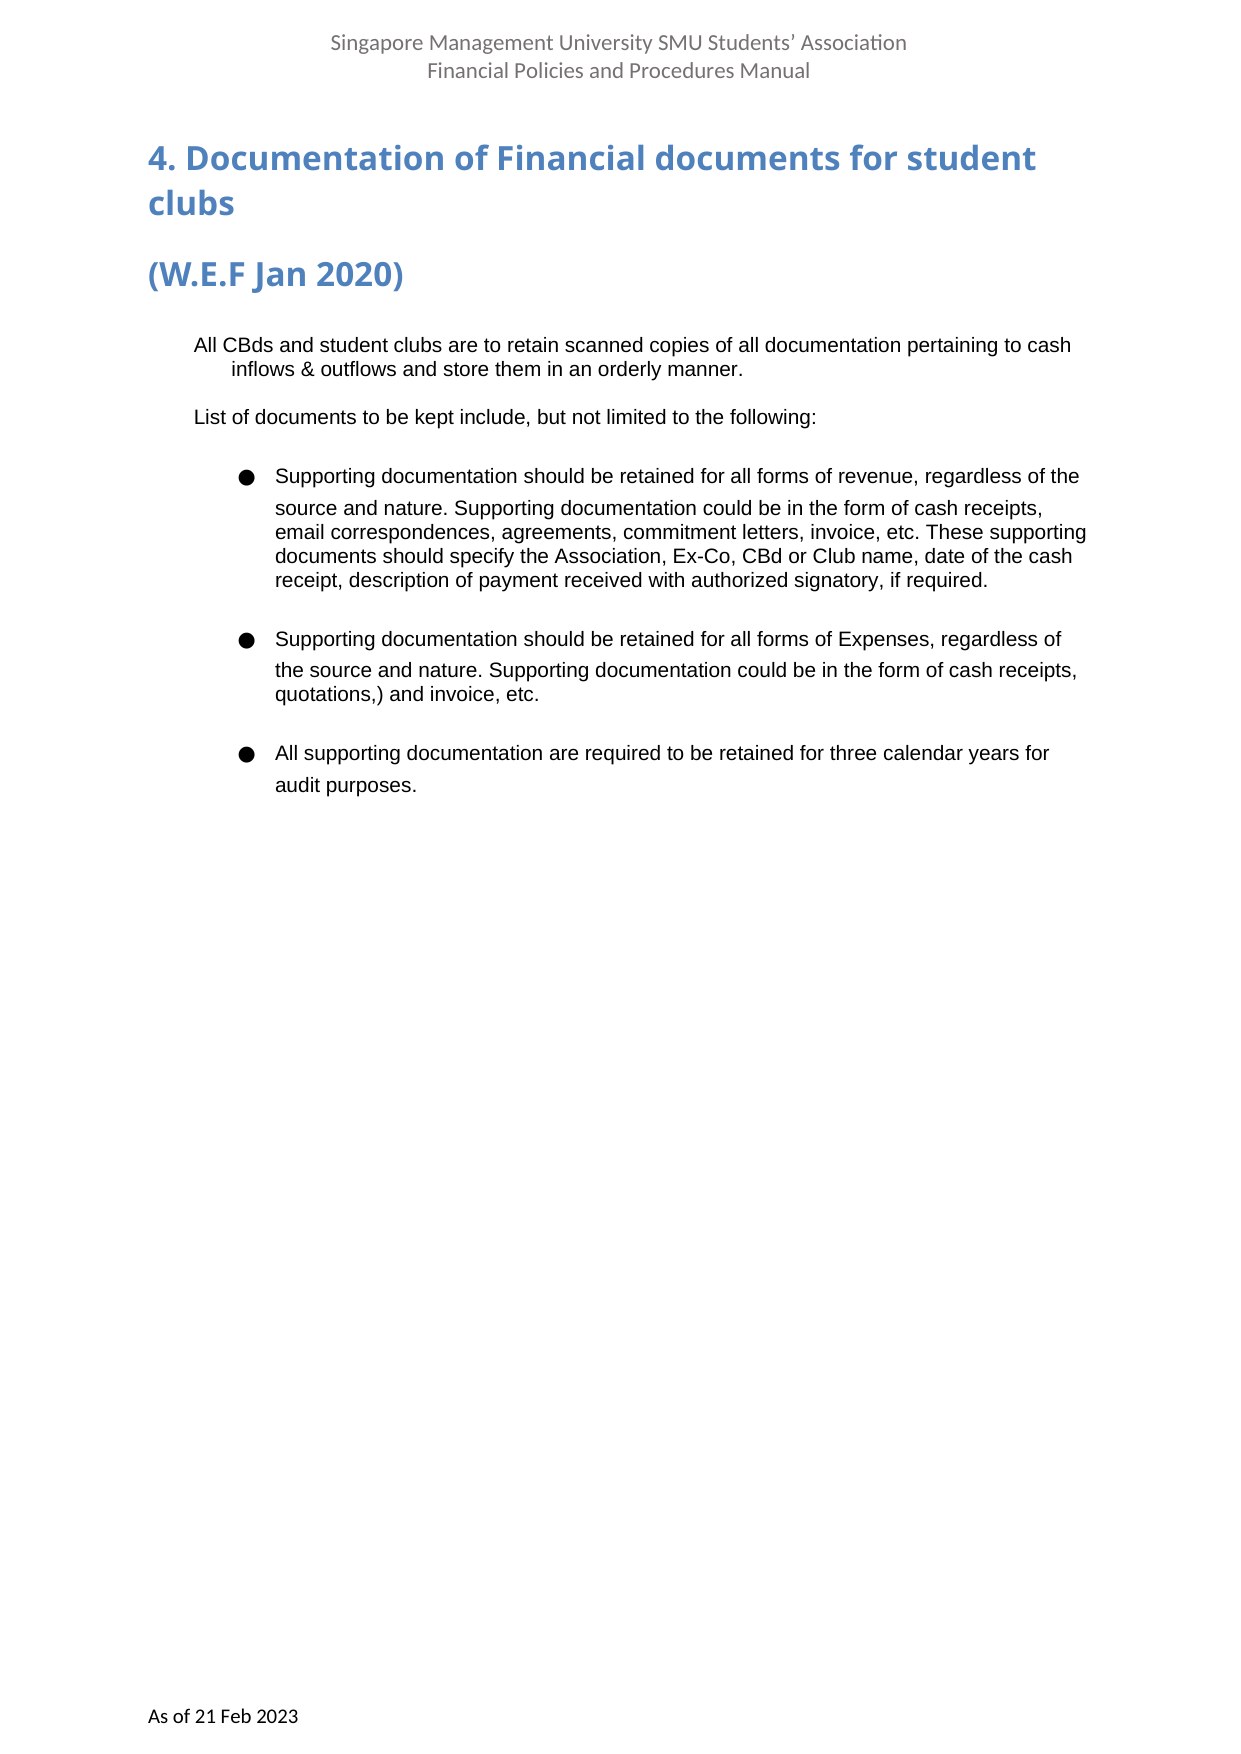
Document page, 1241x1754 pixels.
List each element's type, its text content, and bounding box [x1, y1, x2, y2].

list Supporting documentation should be retained for all forms of revenue, regardless of the source and nature. Supporting documentation could be in the form of cash receipts, email correspondences, agreements, commitment letters, invoice, etc. These supporting documents should specify the Association, Ex-Co, CBd or Club name, date of the cash receipt, description of payment received with authorized signatory, if required. [237, 453, 1090, 591]
subtitle (W.E.F Jan 2020) [148, 250, 1090, 296]
list All supporting documentation are required to be retained for three calendar years for audit purposes. [237, 730, 1090, 797]
list Supporting documentation should be retained for all forms of Expenses, regardless of the source and nature. Supporting documentation could be in the form of cash receipts, quotations,) and invoice, etc. [237, 615, 1090, 706]
subtitle 4. Documentation of Financial documents for student clubs [148, 134, 1090, 225]
list All CBds and student clubs are to retain scanned copies of all documentation pertaining to cash inflows & outflows and store them in an orderly manner. [193, 333, 1090, 381]
list List of documents to be kept include, but not limited to the following: [193, 405, 1090, 429]
